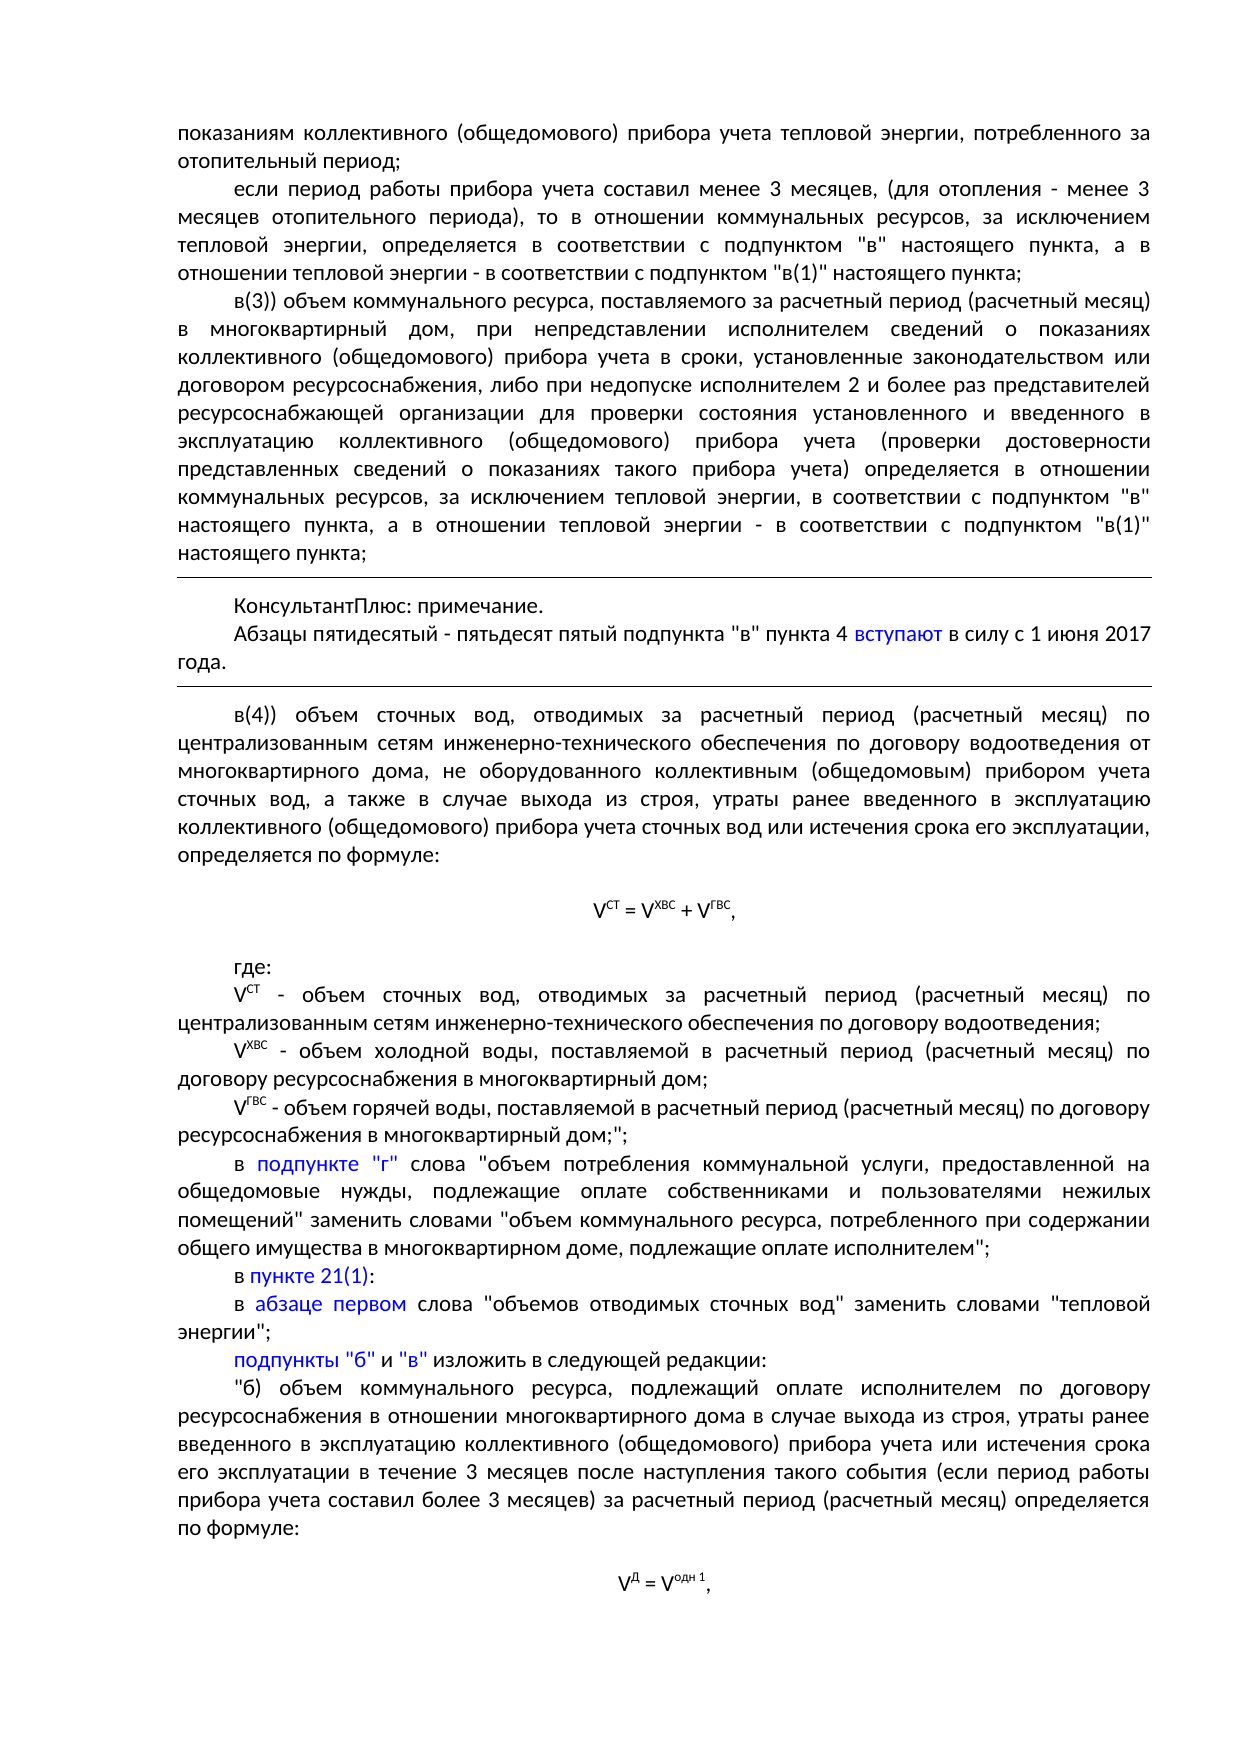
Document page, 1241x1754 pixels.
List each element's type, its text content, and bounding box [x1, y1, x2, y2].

text в(4)) объем сточных вод, отводимых за расчетный период (расчетный месяц) по централизованным сетям инженерно-технического обеспечения по договору водоотведения от многоквартирного дома, не оборудованного коллективным (общедомовым) прибором учета сточных вод, а также в случае выхода из строя, утраты ранее введенного в эксплуатацию коллективного (общедомового) прибора учета сточных вод или истечения срока его эксплуатации, определяется по формуле: [177, 700, 1152, 868]
text в подпункте "г" слова "объем потребления коммунальной услуги, предоставленной на общедомовые нужды, подлежащие оплате собственниками и пользователями нежилых помещений" заменить словами "объем коммунального ресурса, потребленного при содержании общего имущества в многоквартирном доме, подлежащие оплате исполнителем"; [177, 1149, 1152, 1261]
text в(3)) объем коммунального ресурса, поставляемого за расчетный период (расчетный месяц) в многоквартирный дом, при непредставлении исполнителем сведений о показаниях коллективного (общедомового) прибора учета в сроки, установленные законодательством или договором ресурсоснабжения, либо при недопуске исполнителем 2 и более раз представителей ресурсоснабжающей организации для проверки состояния установленного и введенного в эксплуатацию коллективного (общедомового) прибора учета (проверки достоверности представленных сведений о показаниях такого прибора учета) определяется в отношении коммунальных ресурсов, за исключением тепловой энергии, в соответствии с подпунктом "в" настоящего пункта, а в отношении тепловой энергии - в соответствии с подпунктом "в(1)" настоящего пункта; [177, 286, 1152, 566]
text VД = Vодн 1, [177, 1569, 1152, 1597]
text если период работы прибора учета составил менее 3 месяцев, (для отопления - менее 3 месяцев отопительного периода), то в отношении коммунальных ресурсов, за исключением тепловой энергии, определяется в соответствии с подпунктом "в" настоящего пункта, а в отношении тепловой энергии - в соответствии с подпунктом "в(1)" настоящего пункта; [177, 174, 1152, 286]
text Абзацы пятидесятый - пятьдесят пятый подпункта "в" пункта 4 вступают в силу с 1 июня 2017 года. [177, 619, 1152, 675]
text VГBC - объем горячей воды, поставляемой в расчетный период (расчетный месяц) по договору ресурсоснабжения в многоквартирный дом;"; [177, 1093, 1152, 1149]
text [177, 118, 1152, 174]
text где: [177, 952, 1152, 981]
text VCT - объем сточных вод, отводимых за расчетный период (расчетный месяц) по централизованным сетям инженерно-технического обеспечения по договору водоотведения; [177, 981, 1152, 1037]
text VXBC - объем холодной воды, поставляемой в расчетный период (расчетный месяц) по договору ресурсоснабжения в многоквартирный дом; [177, 1037, 1152, 1093]
text в абзаце первом слова "объемов отводимых сточных вод" заменить словами "тепловой энергии"; [177, 1289, 1152, 1345]
text VСТ = VХВС + VГВС, [177, 896, 1152, 924]
text подпункты "б" и "в" изложить в следующей редакции: [177, 1345, 1152, 1373]
text КонсультантПлюс: примечание. [177, 591, 1152, 619]
text "б) объем коммунального ресурса, подлежащий оплате исполнителем по договору ресурсоснабжения в отношении многоквартирного дома в случае выхода из строя, утраты ранее введенного в эксплуатацию коллективного (общедомового) прибора учета или истечения срока его эксплуатации в течение 3 месяцев после наступления такого события (если период работы прибора учета составил более 3 месяцев) за расчетный период (расчетный месяц) определяется по формуле: [177, 1373, 1152, 1541]
text в пункте 21(1): [177, 1261, 1152, 1289]
